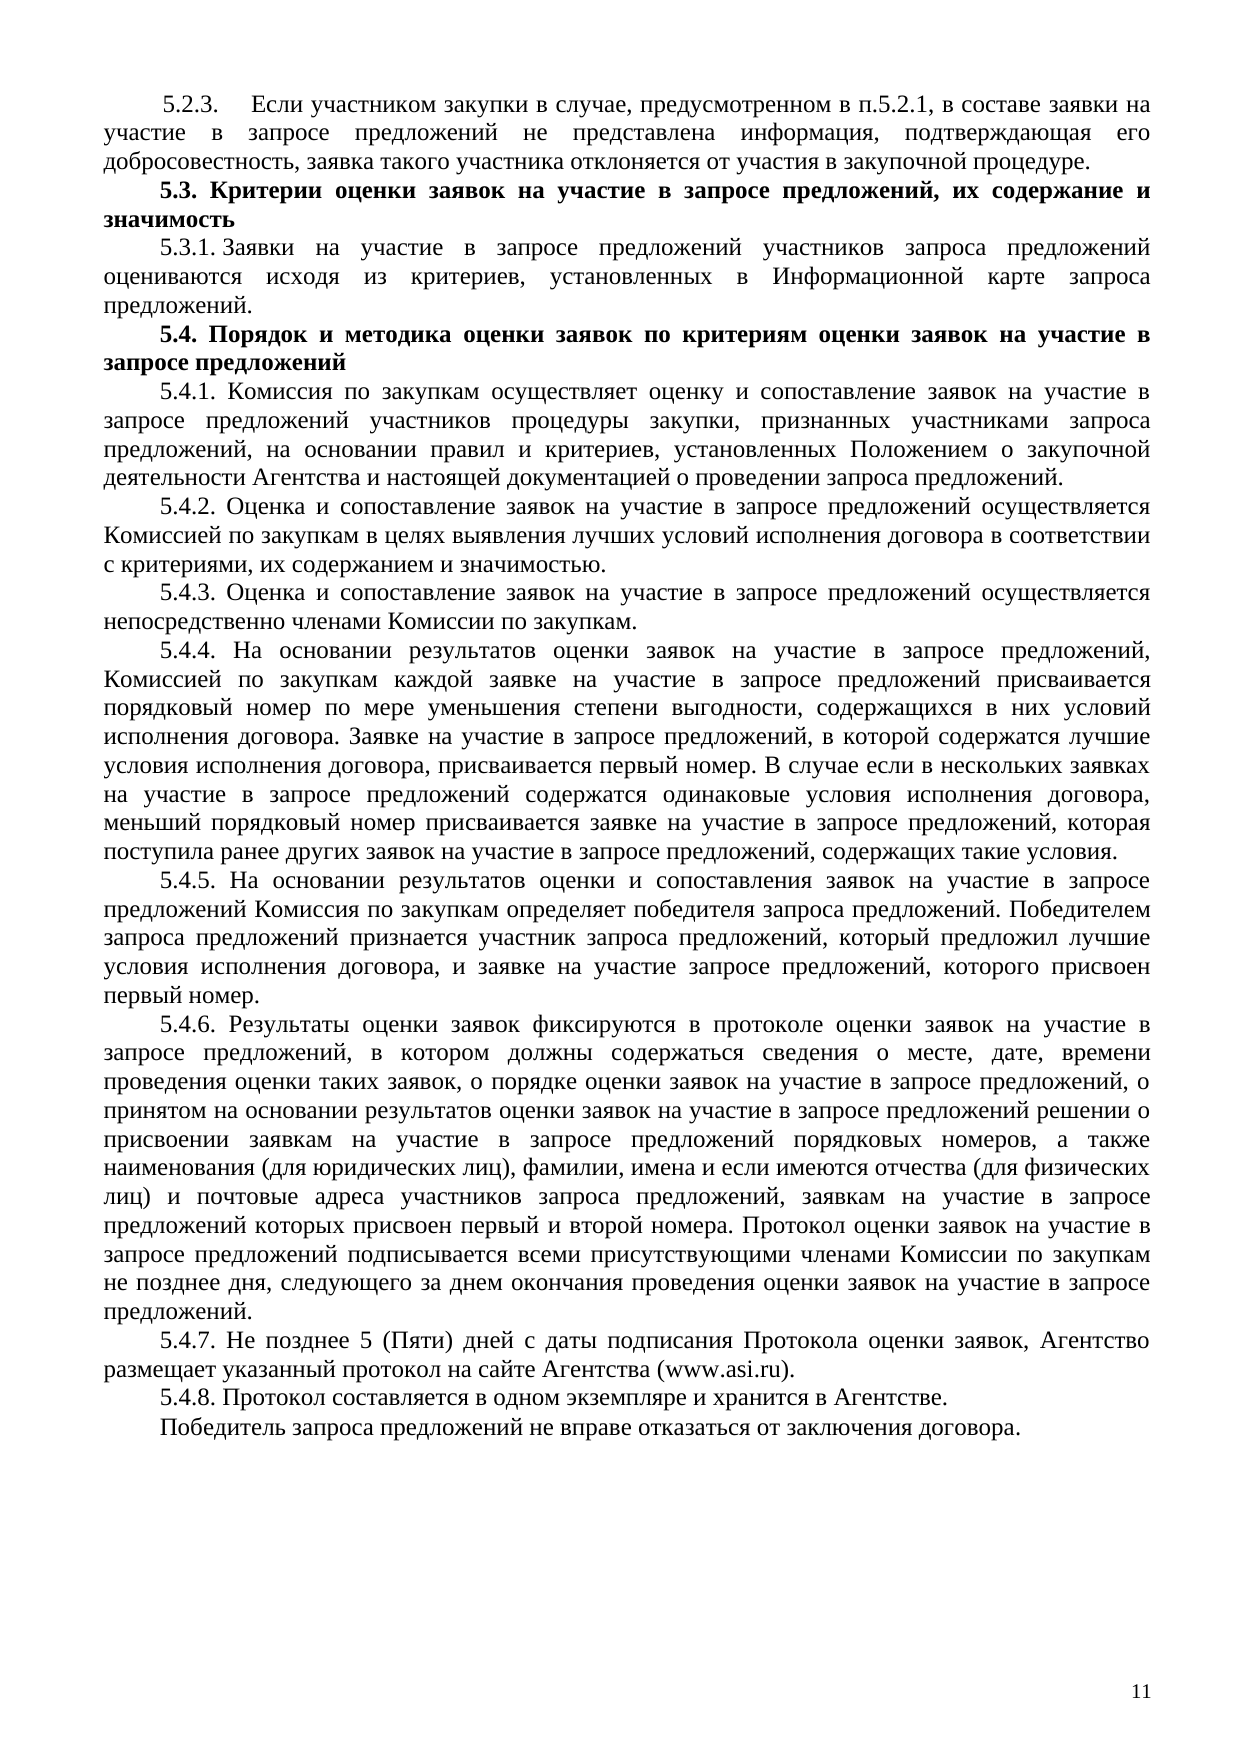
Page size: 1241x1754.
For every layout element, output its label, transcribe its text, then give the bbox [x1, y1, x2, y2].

text 5.3.1. Заявки на участие в запросе предложений участников запроса предложений оцениваются исходя из критериев, установленных в Информационной карте запроса предложений. [103, 232, 1152, 319]
text 5.4.8. Протокол составляется в одном экземпляре и хранится в Агентстве. [103, 1382, 1152, 1411]
text 5.4.3. Оценка и сопоставление заявок на участие в запросе предложений осуществляется непосредственно членами Комиссии по закупкам. [103, 577, 1152, 635]
text 5.4.1. Комиссия по закупкам осуществляет оценку и сопоставление заявок на участие в запросе предложений участников процедуры закупки, признанных участниками запроса предложений, на основании правил и критериев, установленных Положением о закупочной деятельности Агентства и настоящей документацией о проведении запроса предложений. [103, 376, 1152, 491]
text 5.4.4. На основании результатов оценки заявок на участие в запросе предложений, Комиссией по закупкам каждой заявке на участие в запросе предложений присваивается порядковый номер по мере уменьшения степени выгодности, содержащихся в них условий исполнения договора. Заявке на участие в запросе предложений, в которой содержатся лучшие условия исполнения договора, присваивается первый номер. В случае если в нескольких заявках на участие в запросе предложений содержатся одинаковые условия исполнения договора, меньший порядковый номер присваивается заявке на участие в запросе предложений, которая поступила ранее других заявок на участие в запросе предложений, содержащих такие условия. [103, 635, 1152, 865]
subtitle 5.4. Порядок и методика оценки заявок по критериям оценки заявок на участие в запросе предложений [103, 319, 1152, 376]
text 5.4.7. Не позднее 5 (Пяти) дней с даты подписания Протокола оценки заявок, Агентство размещает указанный протокол на сайте Агентства (www.asi.ru). [103, 1325, 1152, 1382]
list Если участником закупки в случае, предусмотренном в п.5.2.1, в составе заявки на участие в запросе предложений не представлена информация, подтверждающая его добросовестность, заявка такого участника отклоняется от участия в закупочной процедуре. [103, 89, 1152, 175]
text 5.4.6. Результаты оценки заявок фиксируются в протоколе оценки заявок на участие в запросе предложений, в котором должны содержаться сведения о месте, дате, времени проведения оценки таких заявок, о порядке оценки заявок на участие в запросе предложений, о принятом на основании результатов оценки заявок на участие в запросе предложений решении о присвоении заявкам на участие в запросе предложений порядковых номеров, а также наименования (для юридических лиц), фамилии, имена и если имеются отчества (для физических лиц) и почтовые адреса участников запроса предложений, заявкам на участие в запросе предложений которых присвоен первый и второй номера. Протокол оценки заявок на участие в запросе предложений подписывается всеми присутствующими членами Комиссии по закупкам не позднее дня, следующего за днем окончания проведения оценки заявок на участие в запросе предложений. [103, 1009, 1152, 1325]
text 5.4.5. На основании результатов оценки и сопоставления заявок на участие в запросе предложений Комиссия по закупкам определяет победителя запроса предложений. Победителем запроса предложений признается участник запроса предложений, который предложил лучшие условия исполнения договора, и заявке на участие запросе предложений, которого присвоен первый номер. [103, 865, 1152, 1009]
text 5.4.2. Оценка и сопоставление заявок на участие в запросе предложений осуществляется Комиссией по закупкам в целях выявления лучших условий исполнения договора в соответствии с критериями, их содержанием и значимостью. [103, 491, 1152, 577]
text Победитель запроса предложений не вправе отказаться от заключения договора. [103, 1411, 1152, 1442]
subtitle 5.3. Критерии оценки заявок на участие в запросе предложений, их содержание и значимость [103, 175, 1152, 232]
